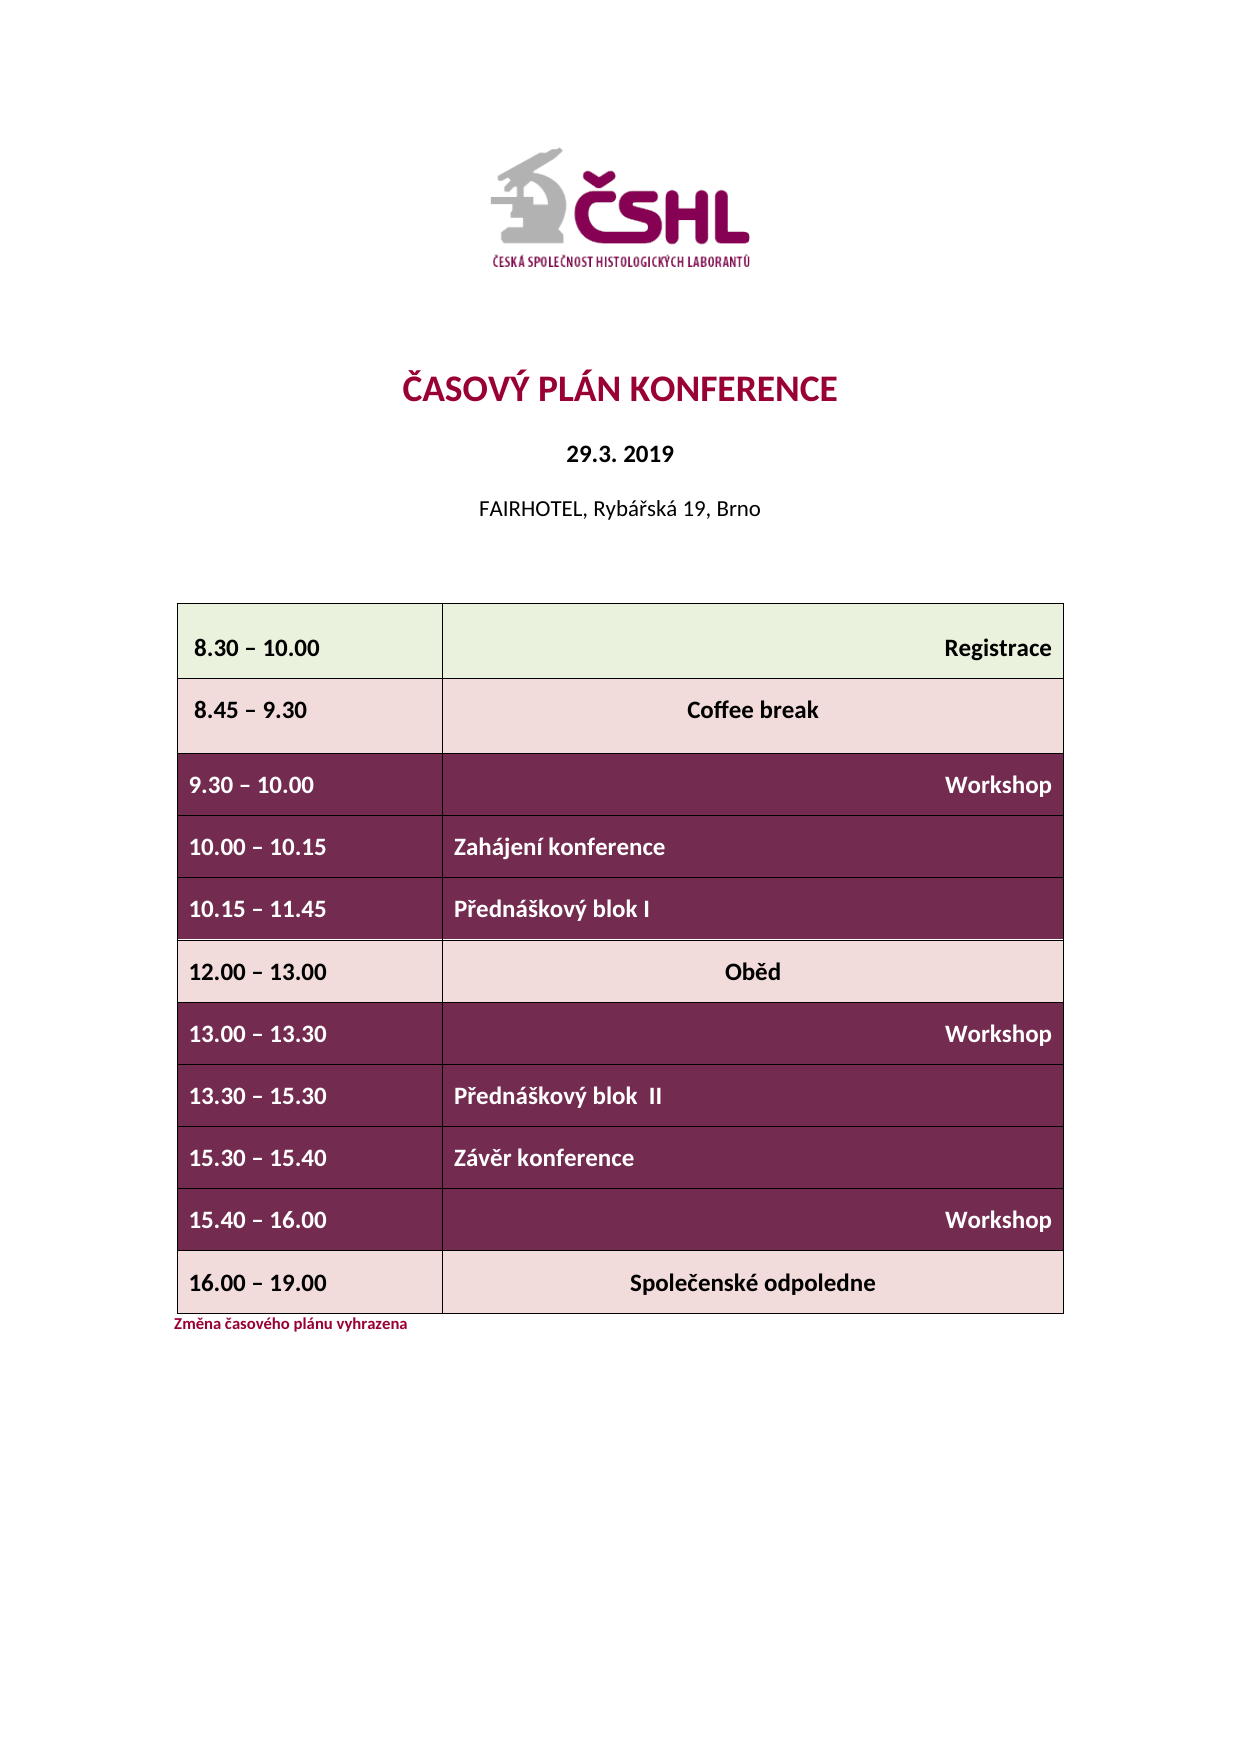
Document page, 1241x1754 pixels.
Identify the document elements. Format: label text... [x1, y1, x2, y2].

table_cell 10.15 – 11.45 [178, 878, 442, 939]
table_cell Workshop [443, 754, 1063, 815]
table_cell Coffee break [443, 679, 1063, 753]
table_cell 8.45 – 9.30 [178, 679, 442, 753]
table_cell Zahájení konference [443, 816, 1063, 877]
table_cell Workshop [443, 1189, 1063, 1250]
table_cell 15.40 – 16.00 [178, 1189, 442, 1250]
table_cell 15.30 – 15.40 [178, 1127, 442, 1188]
text 29.3. 2019 [148, 438, 1093, 469]
table_cell 13.30 – 15.30 [178, 1065, 442, 1126]
table_cell Závěr konference [443, 1127, 1063, 1188]
table_cell 9.30 – 10.00 [178, 754, 442, 815]
table_cell 13.00 – 13.30 [178, 1003, 442, 1064]
text Změna časového plánu vyhrazena [148, 1314, 1093, 1334]
text FAIRHOTEL, Rybářská 19, Brno [148, 494, 1093, 522]
table_header Registrace [443, 604, 1063, 678]
text ČASOVÝ PLÁN KONFERENCE [148, 365, 1093, 411]
table_cell 10.00 – 10.15 [178, 816, 442, 877]
table_header 8.30 – 10.00 [178, 604, 442, 678]
picture [490, 147, 750, 267]
table_cell Workshop [443, 1003, 1063, 1064]
table_cell Oběd [443, 941, 1063, 1002]
table_cell 12.00 – 13.00 [178, 941, 442, 1002]
table_cell Přednáškový blok I [443, 878, 1063, 939]
table_cell Společenské odpoledne [443, 1251, 1063, 1313]
table_cell Přednáškový blok II [443, 1065, 1063, 1126]
table_cell 16.00 – 19.00 [178, 1251, 442, 1313]
